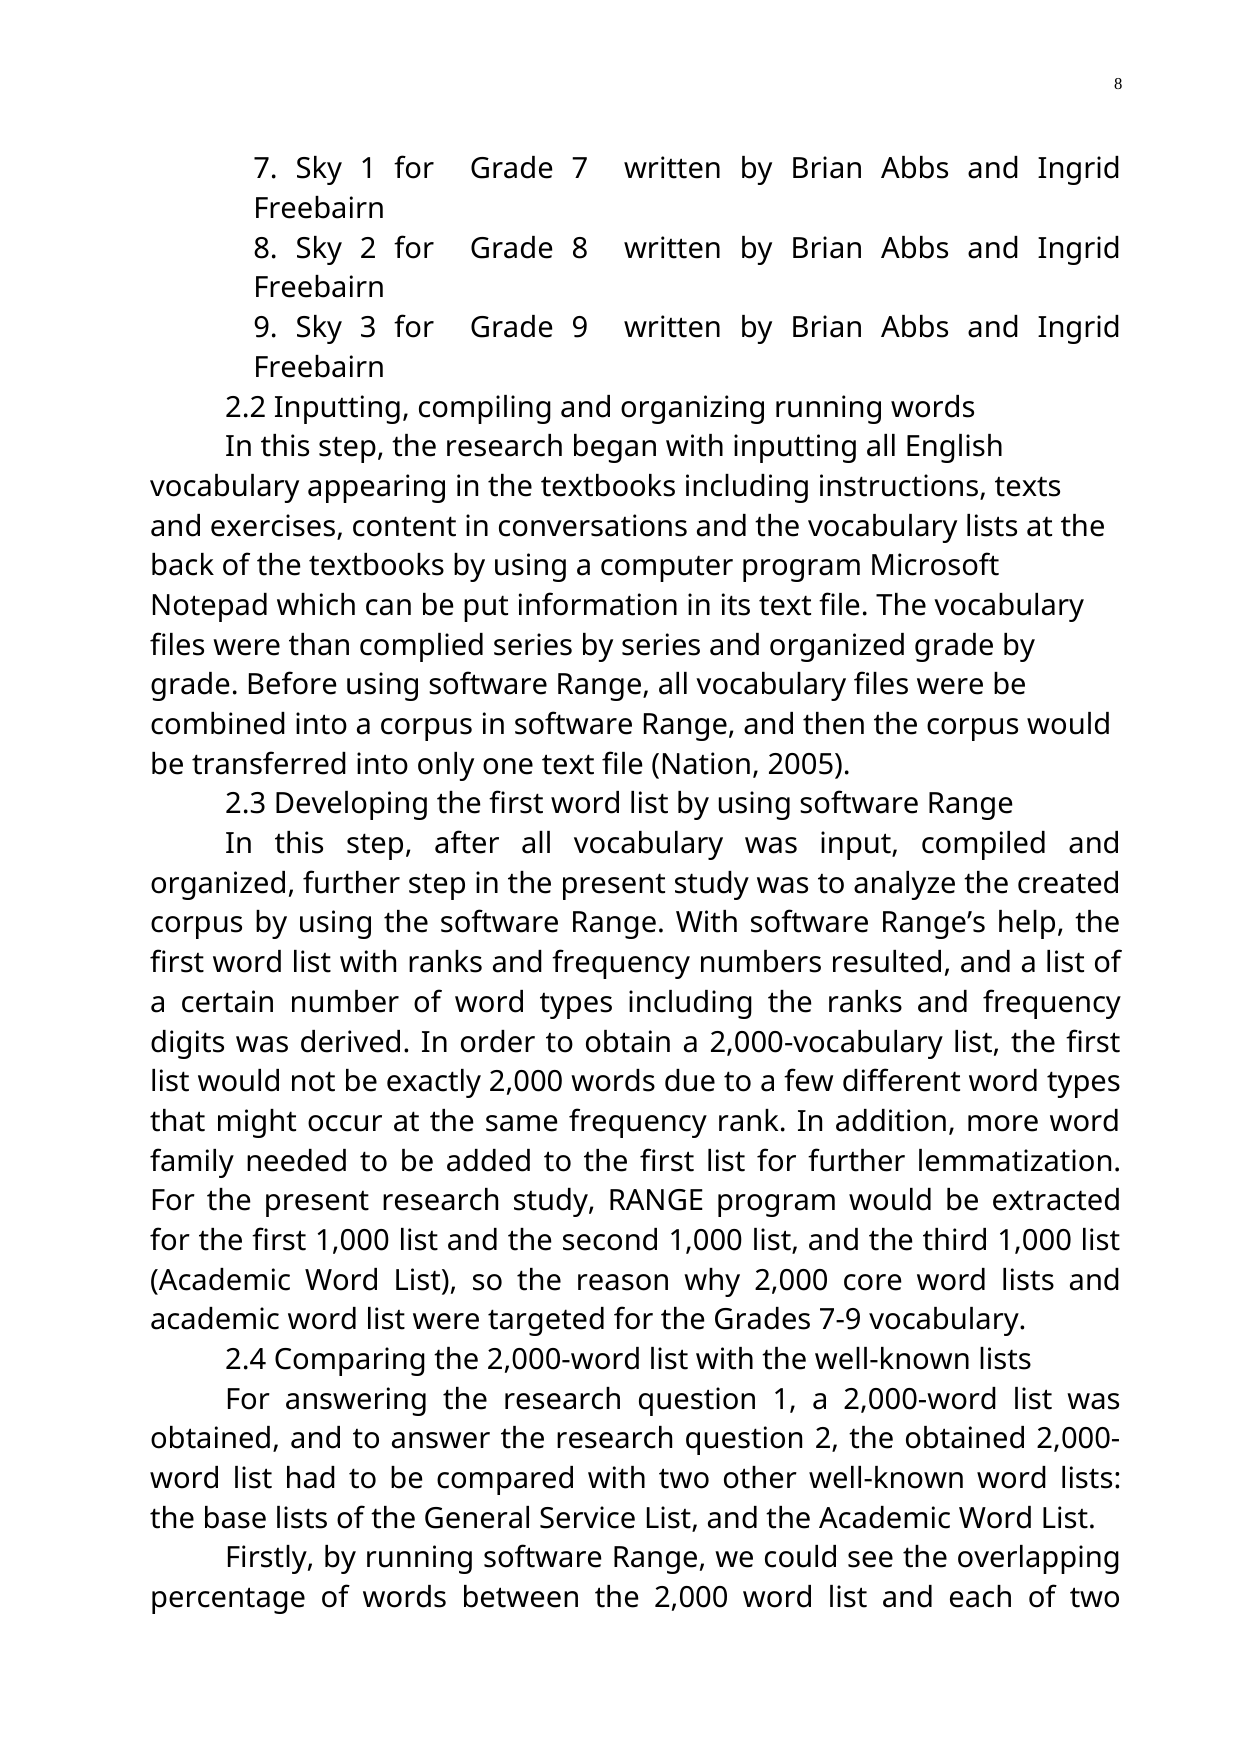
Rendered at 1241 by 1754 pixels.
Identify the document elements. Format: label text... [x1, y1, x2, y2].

text 2.2 Inputting, compiling and organizing running words [150, 386, 1122, 426]
text In this step, after all vocabulary was input, compiled and organized, further step in the present study was to analyze the created corpus by using the software Range. With software Range’s help, the first word list with ranks and frequency numbers resulted, and a list of a certain number of word types including the ranks and frequency digits was derived. In order to obtain a 2,000-vocabulary list, the first list would not be exactly 2,000 words due to a few different word types that might occur at the same frequency rank. In addition, more word family needed to be added to the first list for further lemmatization. For the present research study, RANGE program would be extracted for the first 1,000 list and the second 1,000 list, and the third 1,000 list (Academic Word List), so the reason why 2,000 core word lists and academic word list were targeted for the Grades 7-9 vocabulary. [150, 822, 1122, 1338]
text 2.4 Comparing the 2,000-word list with the well-known lists [150, 1338, 1122, 1378]
text 9. Sky 3 for Grade 9 written by Brian Abbs and Ingrid Freebairn [253, 306, 1122, 386]
text 2.3 Developing the first word list by using software Range [150, 783, 1122, 822]
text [150, 1537, 1122, 1616]
text 7. Sky 1 for Grade 7 written by Brian Abbs and Ingrid Freebairn [253, 148, 1122, 227]
text For answering the research question 1, a 2,000-word list was obtained, and to answer the research question 2, the obtained 2,000-word list had to be compared with two other well-known word lists: the base lists of the General Service List, and the Academic Word List. [150, 1378, 1122, 1537]
text 8. Sky 2 for Grade 8 written by Brian Abbs and Ingrid Freebairn [253, 227, 1122, 306]
text In this step, the research began with inputting all English vocabulary appearing in the textbooks including instructions, texts and exercises, content in conversations and the vocabulary lists at the back of the textbooks by using a computer program Microsoft Notepad which can be put information in its text file. The vocabulary files were than complied series by series and organized grade by grade. Before using software Range, all vocabulary files were be combined into a corpus in software Range, and then the corpus would be transferred into only one text file (Nation, 2005). [150, 426, 1122, 783]
